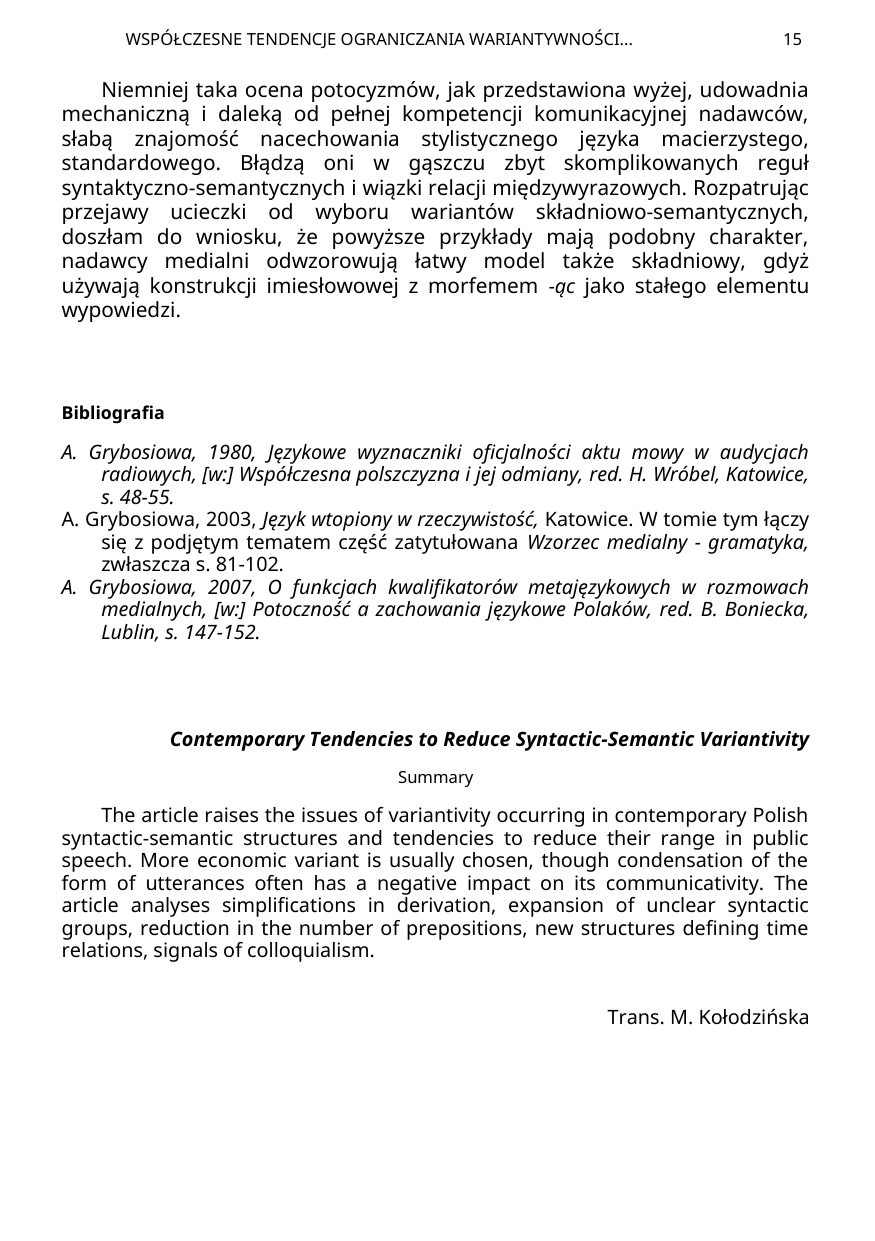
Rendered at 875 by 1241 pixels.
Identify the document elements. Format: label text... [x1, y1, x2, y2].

text 15 [783, 32, 802, 48]
text A. Grybosiowa, 2003, Język wtopiony w rzeczywistość, Katowice. W tomie tym łączy się z podjętym tematem część zatytułowana Wzorzec medialny - gramatyka, zwłaszcza s. 81-102. [61, 509, 809, 576]
text Contemporary Tendencies to Reduce Syntactic-Semantic Variantivity [61, 730, 809, 750]
text Bibliografia [61, 405, 809, 423]
text WSPÓŁCZESNE TENDENCJE OGRANICZANIA WARIANTYWNOŚCI... [125, 32, 633, 49]
text Niemniej taka ocena potocyzmów, jak przedstawiona wyżej, udowadnia mechaniczną i daleką od pełnej kompetencji komunikacyjnej nadawców, słabą znajomość nacechowania stylistycznego języka macierzystego, standardowego. Błądzą oni w gąszczu zbyt skomplikowanych reguł syntaktyczno-semantycznych i wiązki relacji międzywyrazowych. Rozpatrując przejawy ucieczki od wyboru wariantów składniowo-semantycznych, doszłam do wniosku, że powyższe przykłady mają podobny charakter, nadawcy medialni odwzorowują łatwy model także składniowy, gdyż używają konstrukcji imiesłowowej z morfemem -ąc jako stałego elementu wypowiedzi. [61, 78, 809, 322]
text A. Grybosiowa, 2007, O funkcjach kwalifikatorów metajęzykowych w rozmowach medialnych, [w:] Potoczność a zachowania językowe Polaków, red. B. Boniecka, Lublin, s. 147-152. [61, 576, 809, 644]
text The article raises the issues of variantivity occurring in contemporary Polish syntactic-semantic structures and tendencies to reduce their range in public speech. More economic variant is usually chosen, though condensation of the form of utterances often has a negative impact on its communicativity. The article analyses simplifications in derivation, expansion of unclear syntactic groups, reduction in the number of prepositions, new structures defining time relations, signals of colloquialism. [61, 805, 809, 962]
text Summary [61, 770, 809, 787]
text A. Grybosiowa, 1980, Językowe wyznaczniki oficjalności aktu mowy w audycjach radiowych, [w:] Współczesna polszczyzna i jej odmiany, red. H. Wróbel, Katowice, s. 48-55. [61, 441, 809, 509]
text Trans. M. Kołodzińska [61, 1008, 809, 1028]
